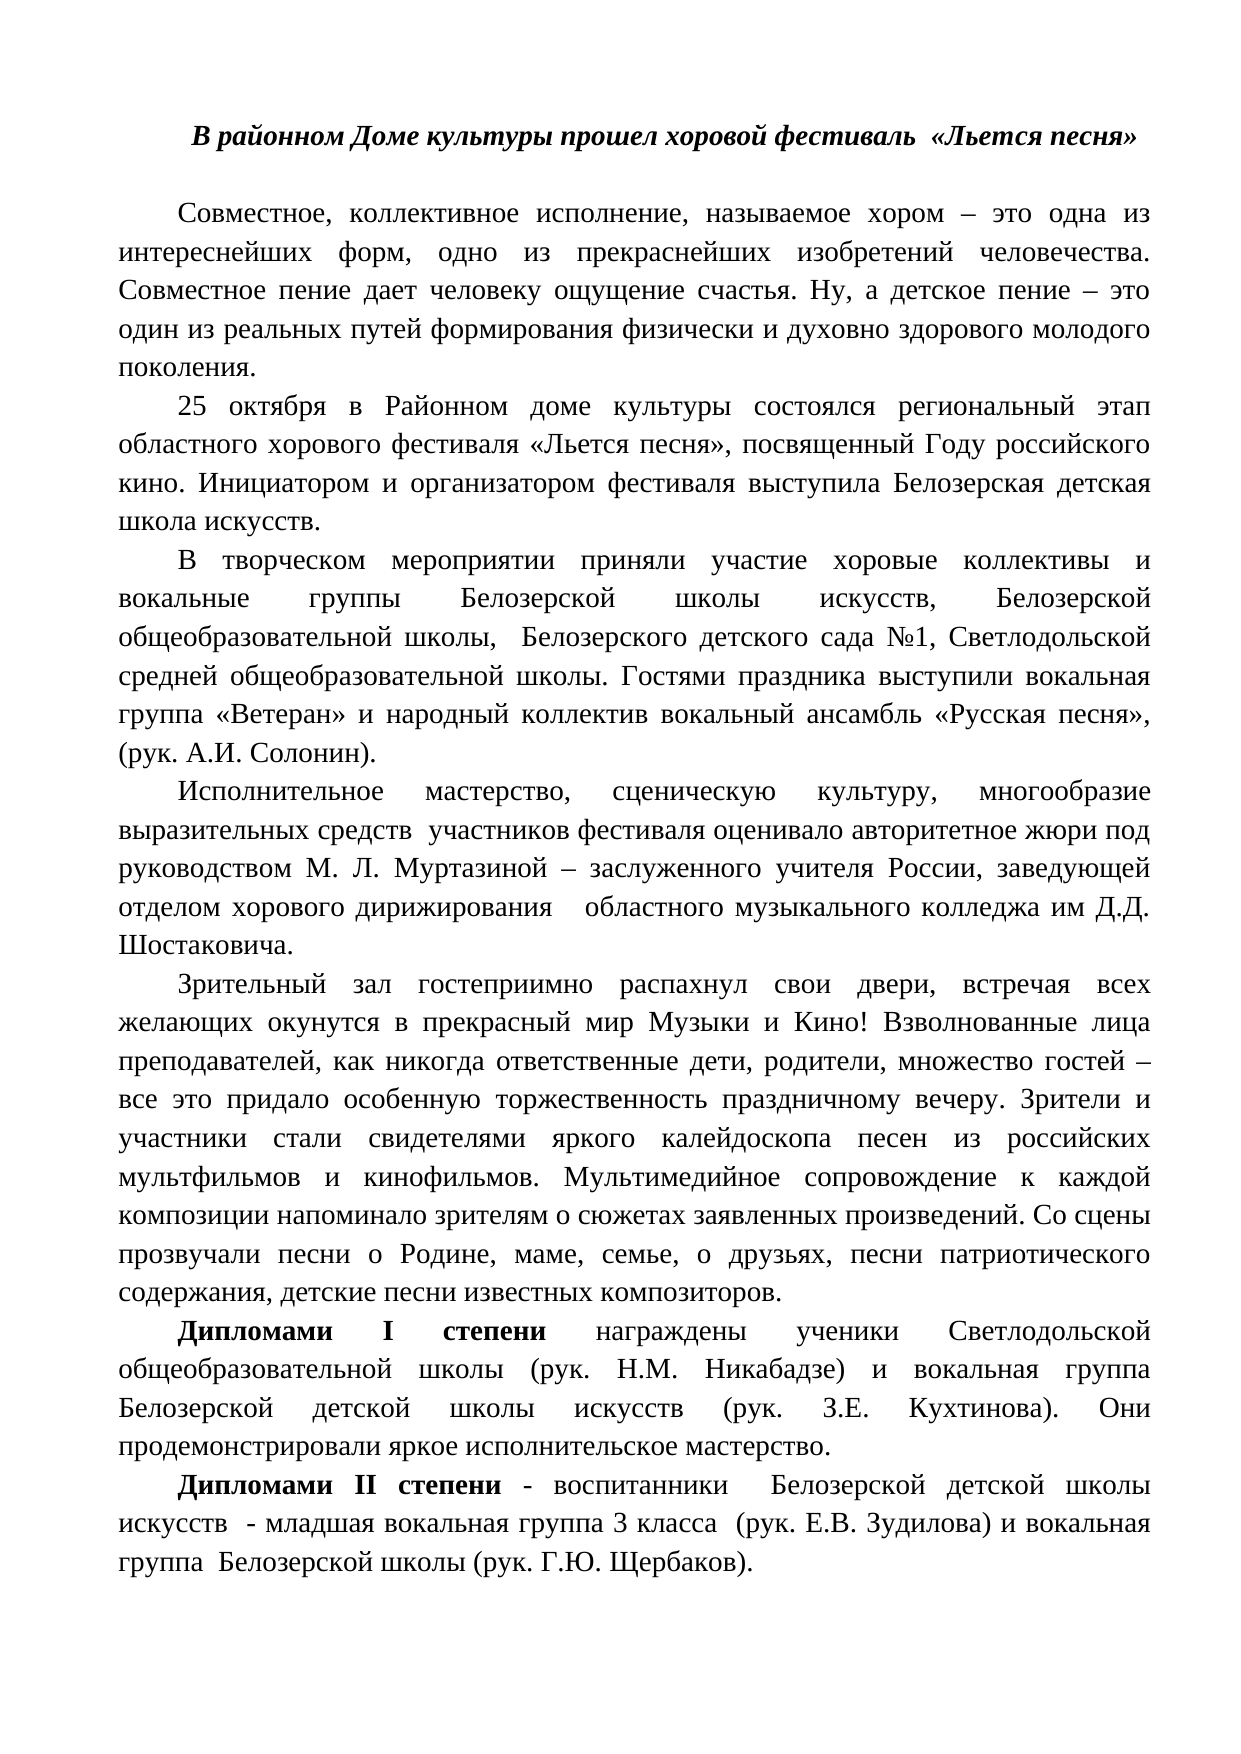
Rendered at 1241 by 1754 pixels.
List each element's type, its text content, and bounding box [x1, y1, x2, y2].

text Исполнительное мастерство, сценическую культуру, многообразие выразительных средств участников фестиваля оценивало авторитетное жюри под руководством М. Л. Муртазиной – заслуженного учителя России, заведующей отделом хорового дирижирования областного музыкального колледжа им Д.Д. Шостаковича. [118, 773, 1152, 961]
text В творческом мероприятии приняли участие хоровые коллективы и вокальные группы Белозерской школы искусств, Белозерской общеобразовательной школы, Белозерского детского сада №1, Светлодольской средней общеобразовательной школы. Гостями праздника выступили вокальная группа «Ветеран» и народный коллектив вокальный ансамбль «Русская песня», (рук. А.И. Солонин). [118, 542, 1152, 768]
text В районном Доме культуры прошел хоровой фестиваль «Льется песня» [118, 118, 1152, 152]
text Дипломами II степени - воспитанники Белозерской детской школы искусств - младшая вокальная группа 3 класса (рук. Е.В. Зудилова) и вокальная группа Белозерской школы (рук. Г.Ю. Щербаков). [118, 1467, 1152, 1578]
text 25 октября в Районном доме культуры состоялся региональный этап областного хорового фестиваля «Льется песня», посвященный Году российского кино. Инициатором и организатором фестиваля выступила Белозерская детская школа искусств. [118, 388, 1152, 537]
text Зрительный зал гостеприимно распахнул свои двери, встречая всех желающих окунутся в прекрасный мир Музыки и Кино! Взволнованные лица преподавателей, как никогда ответственные дети, родители, множество гостей – все это придало особенную торжественность праздничному вечеру. Зрители и участники стали свидетелями яркого калейдоскопа песен из российских мультфильмов и кинофильмов. Мультимедийное сопровождение к каждой композиции напоминало зрителям о сюжетах заявленных произведений. Со сцены прозвучали песни о Родине, маме, семье, о друзьях, песни патриотического содержания, детские песни известных композиторов. [118, 966, 1152, 1308]
text Совместное, коллективное исполнение, называемое хором – это одна из интереснейших форм, одно из прекраснейших изобретений человечества. Совместное пение дает человеку ощущение счастья. Ну, а детское пение – это один из реальных путей формирования физически и духовно здорового молодого поколения. [118, 195, 1152, 383]
text Дипломами I степени награждены ученики Светлодольской общеобразовательной школы (рук. Н.М. Никабадзе) и вокальная группа Белозерской детской школы искусств (рук. З.Е. Кухтинова). Они продемонстрировали яркое исполнительское мастерство. [118, 1313, 1152, 1462]
